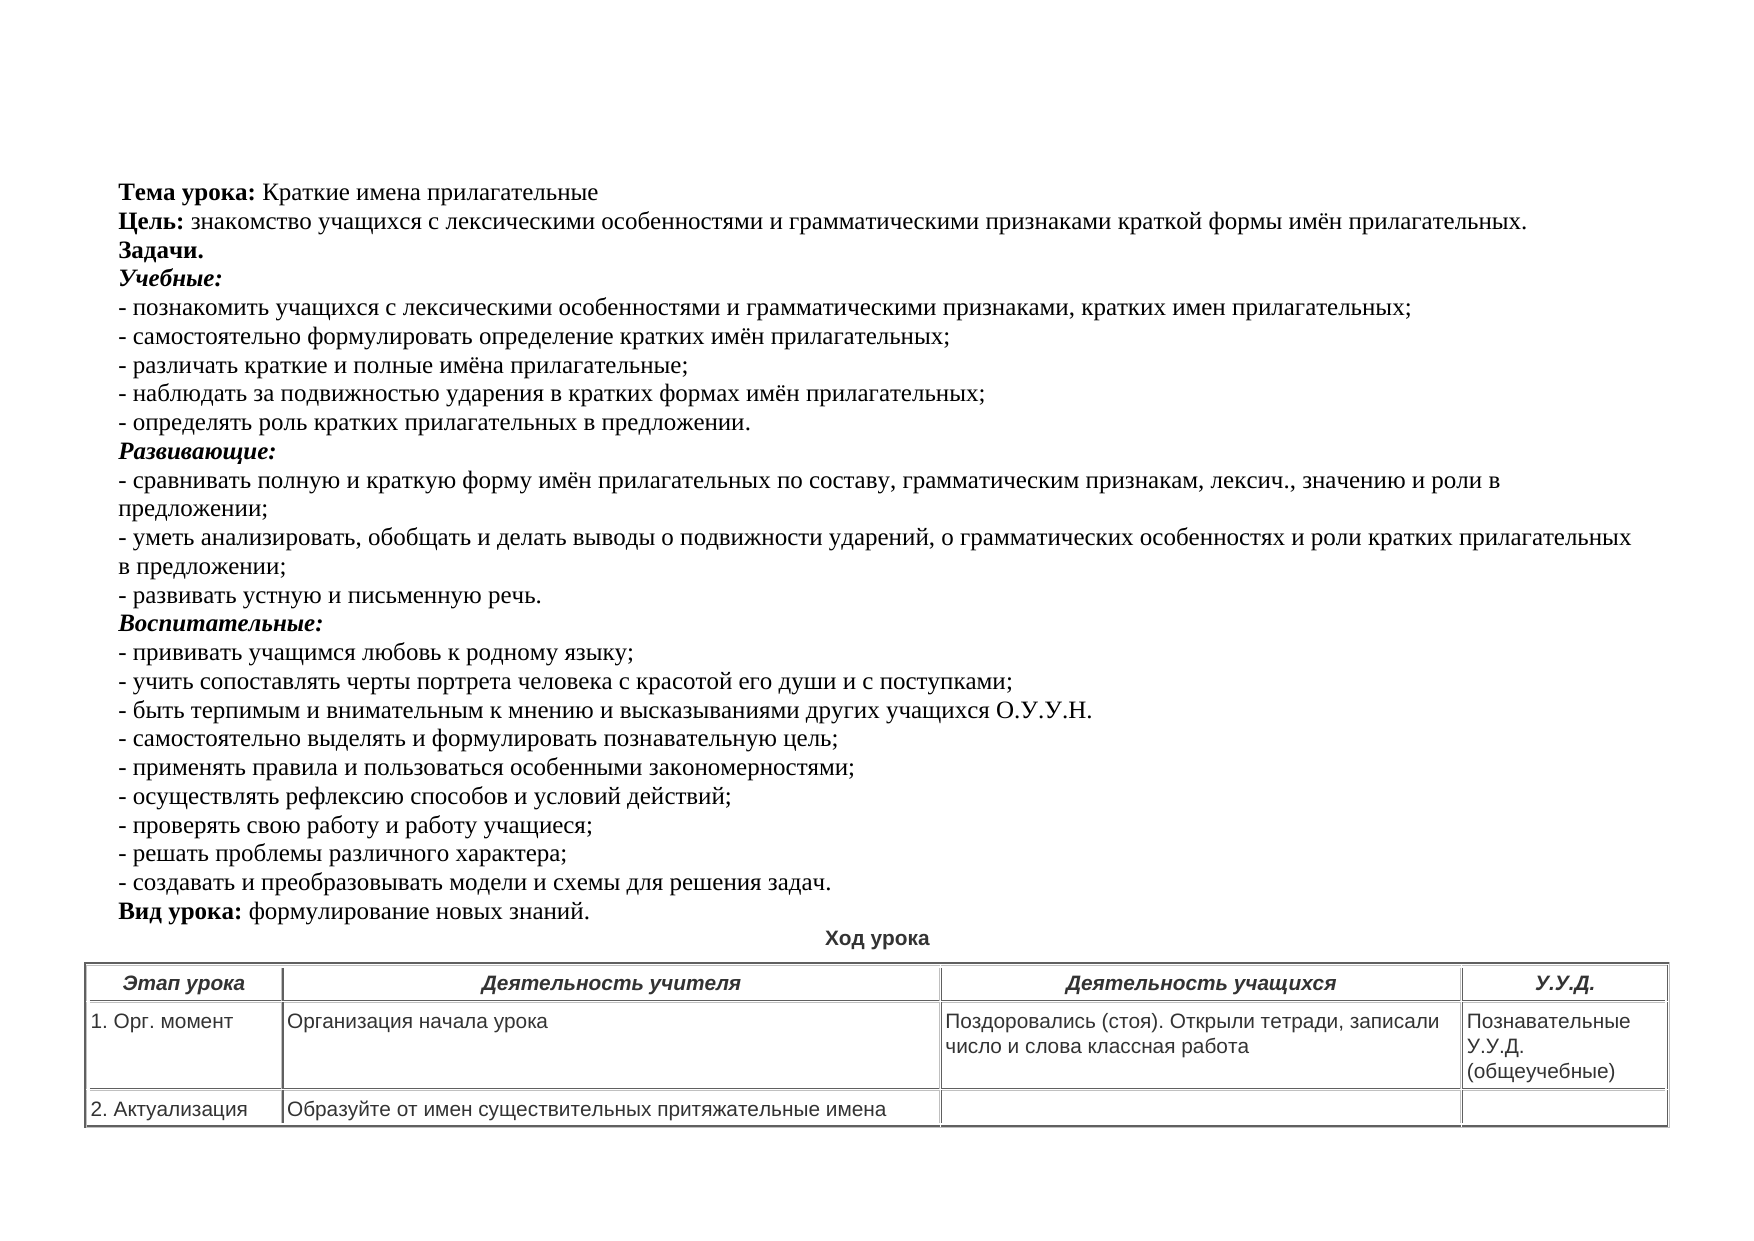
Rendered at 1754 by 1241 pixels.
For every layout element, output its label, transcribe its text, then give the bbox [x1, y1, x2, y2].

text - создавать и преобразовывать модели и схемы для решения задач. [118, 867, 1636, 896]
text Ход урока [118, 925, 1636, 950]
text - самостоятельно формулировать определение кратких имён прилагательных; [118, 321, 1636, 350]
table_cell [87, 1088, 282, 1125]
table_cell Поздоровались (стоя). Открыли тетради, записали число и слова классная работа [942, 1003, 1460, 1087]
text - быть терпимым и внимательным к мнению и высказываниями других учащихся О.У.У.Н. [118, 695, 1636, 723]
text Учебные: [118, 263, 1636, 292]
text - наблюдать за подвижностью ударения в кратких формах имён прилагательных; [118, 378, 1636, 407]
text - различать краткие и полные имёна прилагательные; [118, 350, 1636, 378]
text - уметь анализировать, обобщать и делать выводы о подвижности ударений, о грамматических особенностях и роли кратких прилагательных в предложении; [118, 522, 1636, 580]
text Тема урока: Краткие имена прилагательные [118, 177, 1636, 206]
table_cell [941, 1091, 1462, 1125]
text Задачи. [118, 235, 1636, 263]
table_cell [1462, 1088, 1667, 1125]
text - осуществлять рефлексию способов и условий действий; [118, 781, 1636, 810]
text - прививать учащимся любовь к родному языку; [118, 637, 1636, 666]
table_cell Познавательные У.У.Д. (общеучебные) [1462, 1000, 1668, 1087]
table_header У.У.Д. [1462, 966, 1667, 1000]
table_header Деятельность учителя [282, 966, 941, 1000]
text - познакомить учащихся с лексическими особенностями и грамматическими признаками, кратких имен прилагательных; [118, 292, 1636, 321]
text - учить сопоставлять черты портрета человека с красотой его души и с поступками; [118, 666, 1636, 695]
table_header Деятельность учащихся [941, 966, 1462, 1000]
text - проверять свою работу и работу учащиеся; [118, 810, 1636, 838]
text - сравнивать полную и краткую форму имён прилагательных по составу, грамматическим признакам, лексич., значению и роли в предложении; [118, 465, 1636, 522]
table_cell 1. Орг. момент [86, 1000, 282, 1087]
text - решать проблемы различного характера; [118, 838, 1636, 867]
text - развивать устную и письменную речь. [118, 580, 1636, 608]
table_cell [282, 1091, 941, 1125]
text Воспитательные: [118, 608, 1636, 637]
text - определять роль кратких прилагательных в предложении. [118, 407, 1636, 436]
table_header Этап урока [87, 966, 282, 1000]
text - применять правила и пользоваться особенными закономерностями; [118, 752, 1636, 781]
text - самостоятельно выделять и формулировать познавательную цель; [118, 723, 1636, 752]
text Вид урока: формулирование новых знаний. [118, 896, 1636, 925]
table_cell Организация начала урока [284, 1003, 939, 1087]
text Цель: знакомство учащихся с лексическими особенностями и грамматическими признаками краткой формы имён прилагательных. [118, 206, 1636, 235]
text Развивающие: [118, 436, 1636, 465]
